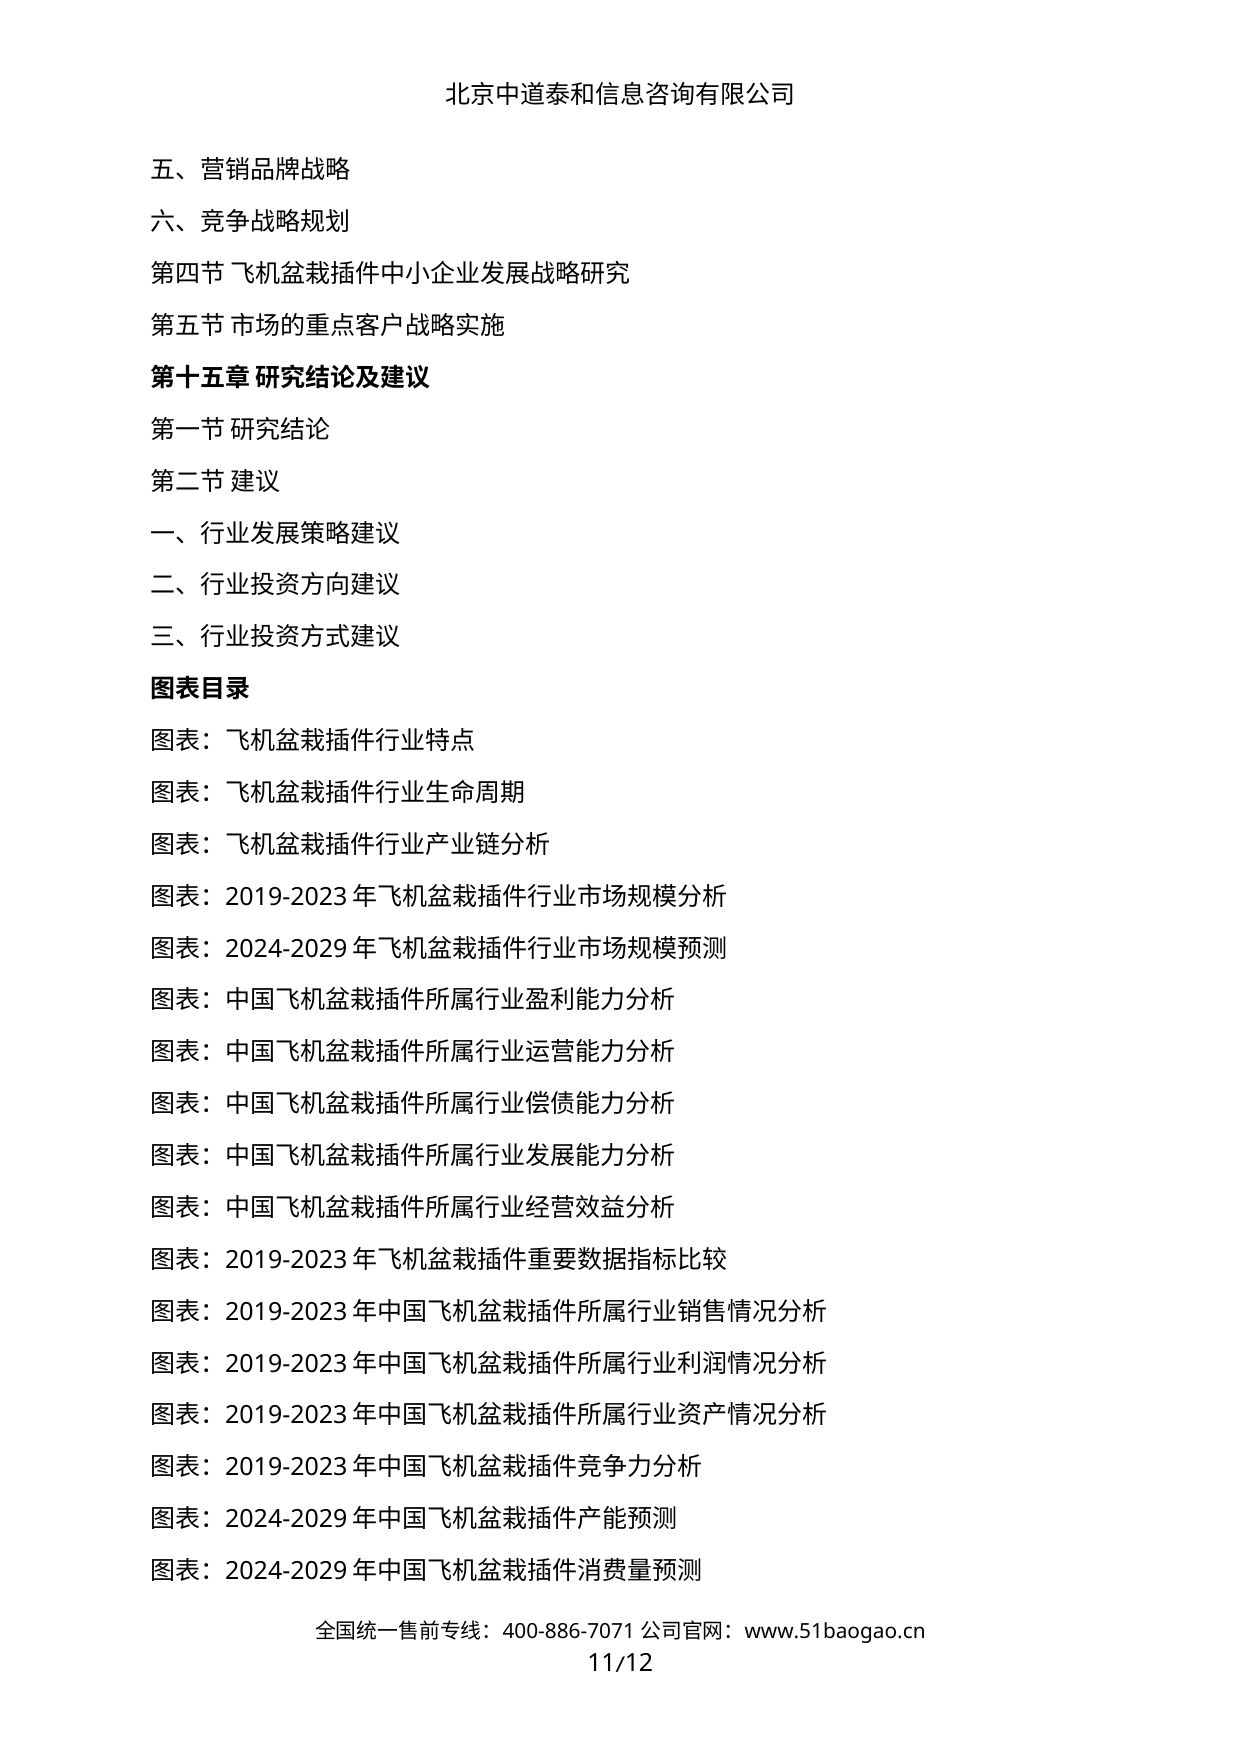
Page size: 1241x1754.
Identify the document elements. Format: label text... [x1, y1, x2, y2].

text 图表：2019-2023年中国飞机盆栽插件所属行业利润情况分析 [150, 1343, 1090, 1379]
text 图表：中国飞机盆栽插件所属行业偿债能力分析 [150, 1084, 1090, 1120]
text 第四节 飞机盆栽插件中小企业发展战略研究 [150, 254, 1090, 290]
text 图表：2019-2023年中国飞机盆栽插件竞争力分析 [150, 1447, 1090, 1483]
text 图表：2019-2023年中国飞机盆栽插件所属行业资产情况分析 [150, 1395, 1090, 1431]
text 第二节 建议 [150, 461, 1090, 497]
text 三、行业投资方式建议 [150, 617, 1090, 653]
text 图表：2019-2023年飞机盆栽插件行业市场规模分析 [150, 876, 1090, 912]
text 图表：中国飞机盆栽插件所属行业盈利能力分析 [150, 980, 1090, 1016]
text 图表：2024-2029年中国飞机盆栽插件产能预测 [150, 1499, 1090, 1535]
text 六、竞争战略规划 [150, 202, 1090, 238]
text 五、营销品牌战略 [150, 150, 1090, 186]
text 图表：2024-2029年飞机盆栽插件行业市场规模预测 [150, 928, 1090, 964]
text 图表：2019-2023年中国飞机盆栽插件所属行业销售情况分析 [150, 1291, 1090, 1327]
text 图表：中国飞机盆栽插件所属行业经营效益分析 [150, 1187, 1090, 1224]
text 二、行业投资方向建议 [150, 565, 1090, 601]
text 图表：中国飞机盆栽插件所属行业运营能力分析 [150, 1032, 1090, 1068]
text 图表：中国飞机盆栽插件所属行业发展能力分析 [150, 1136, 1090, 1172]
text 一、行业发展策略建议 [150, 513, 1090, 549]
text 图表目录 [150, 669, 1090, 705]
text 图表：飞机盆栽插件行业特点 [150, 721, 1090, 757]
text 第一节 研究结论 [150, 409, 1090, 446]
text 图表：飞机盆栽插件行业产业链分析 [150, 824, 1090, 861]
text 图表：2019-2023年飞机盆栽插件重要数据指标比较 [150, 1239, 1090, 1276]
text 图表：2024-2029年中国飞机盆栽插件消费量预测 [150, 1551, 1090, 1587]
text 第十五章 研究结论及建议 [150, 357, 1090, 394]
text 第五节 市场的重点客户战略实施 [150, 306, 1090, 342]
text 图表：飞机盆栽插件行业生命周期 [150, 772, 1090, 809]
